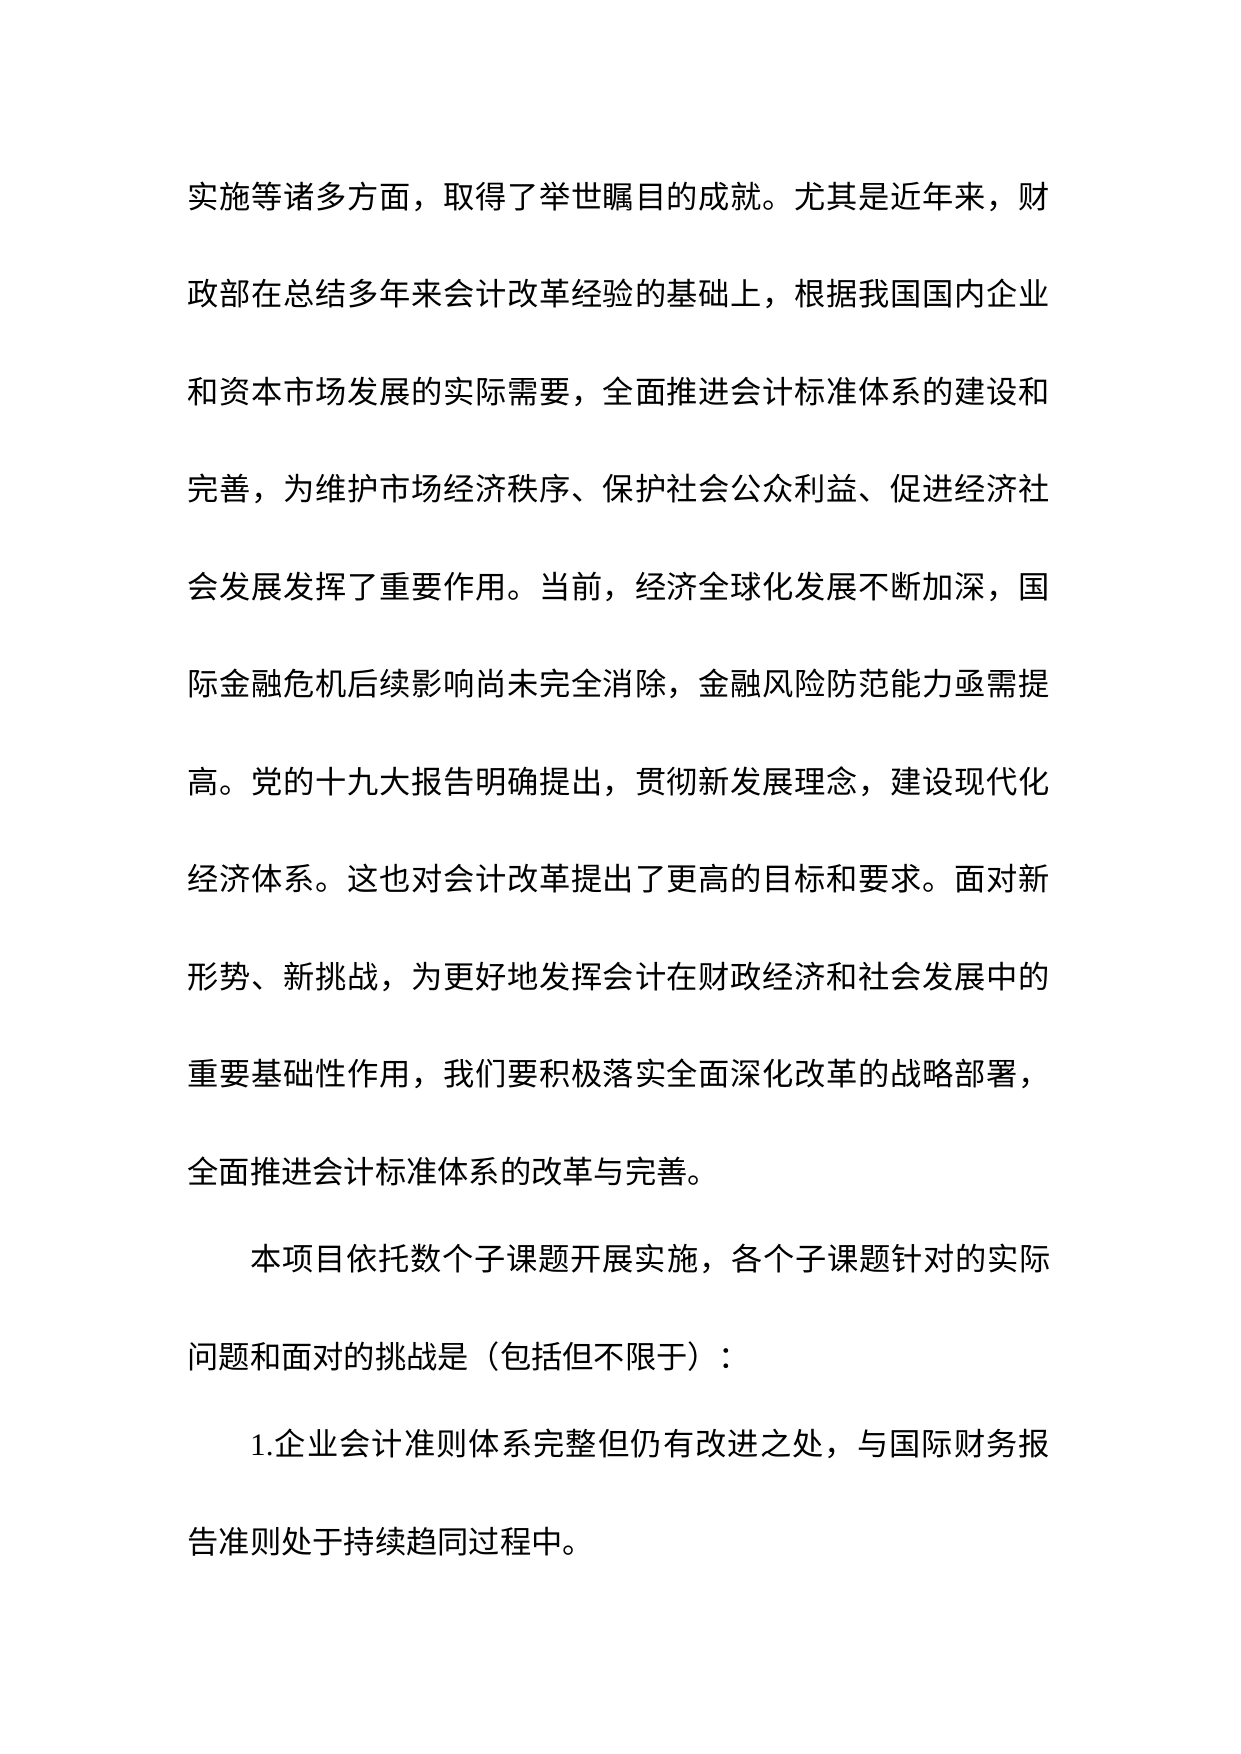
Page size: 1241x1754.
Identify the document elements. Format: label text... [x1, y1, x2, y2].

text 本项目依托数个子课题开展实施，各个子课题针对的实际问题和面对的挑战是（包括但不限于）： [187, 1224, 1053, 1387]
text 1.企业会计准则体系完整但仍有改进之处，与国际财务报告准则处于持续趋同过程中。 [187, 1410, 1053, 1572]
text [187, 162, 1053, 1202]
